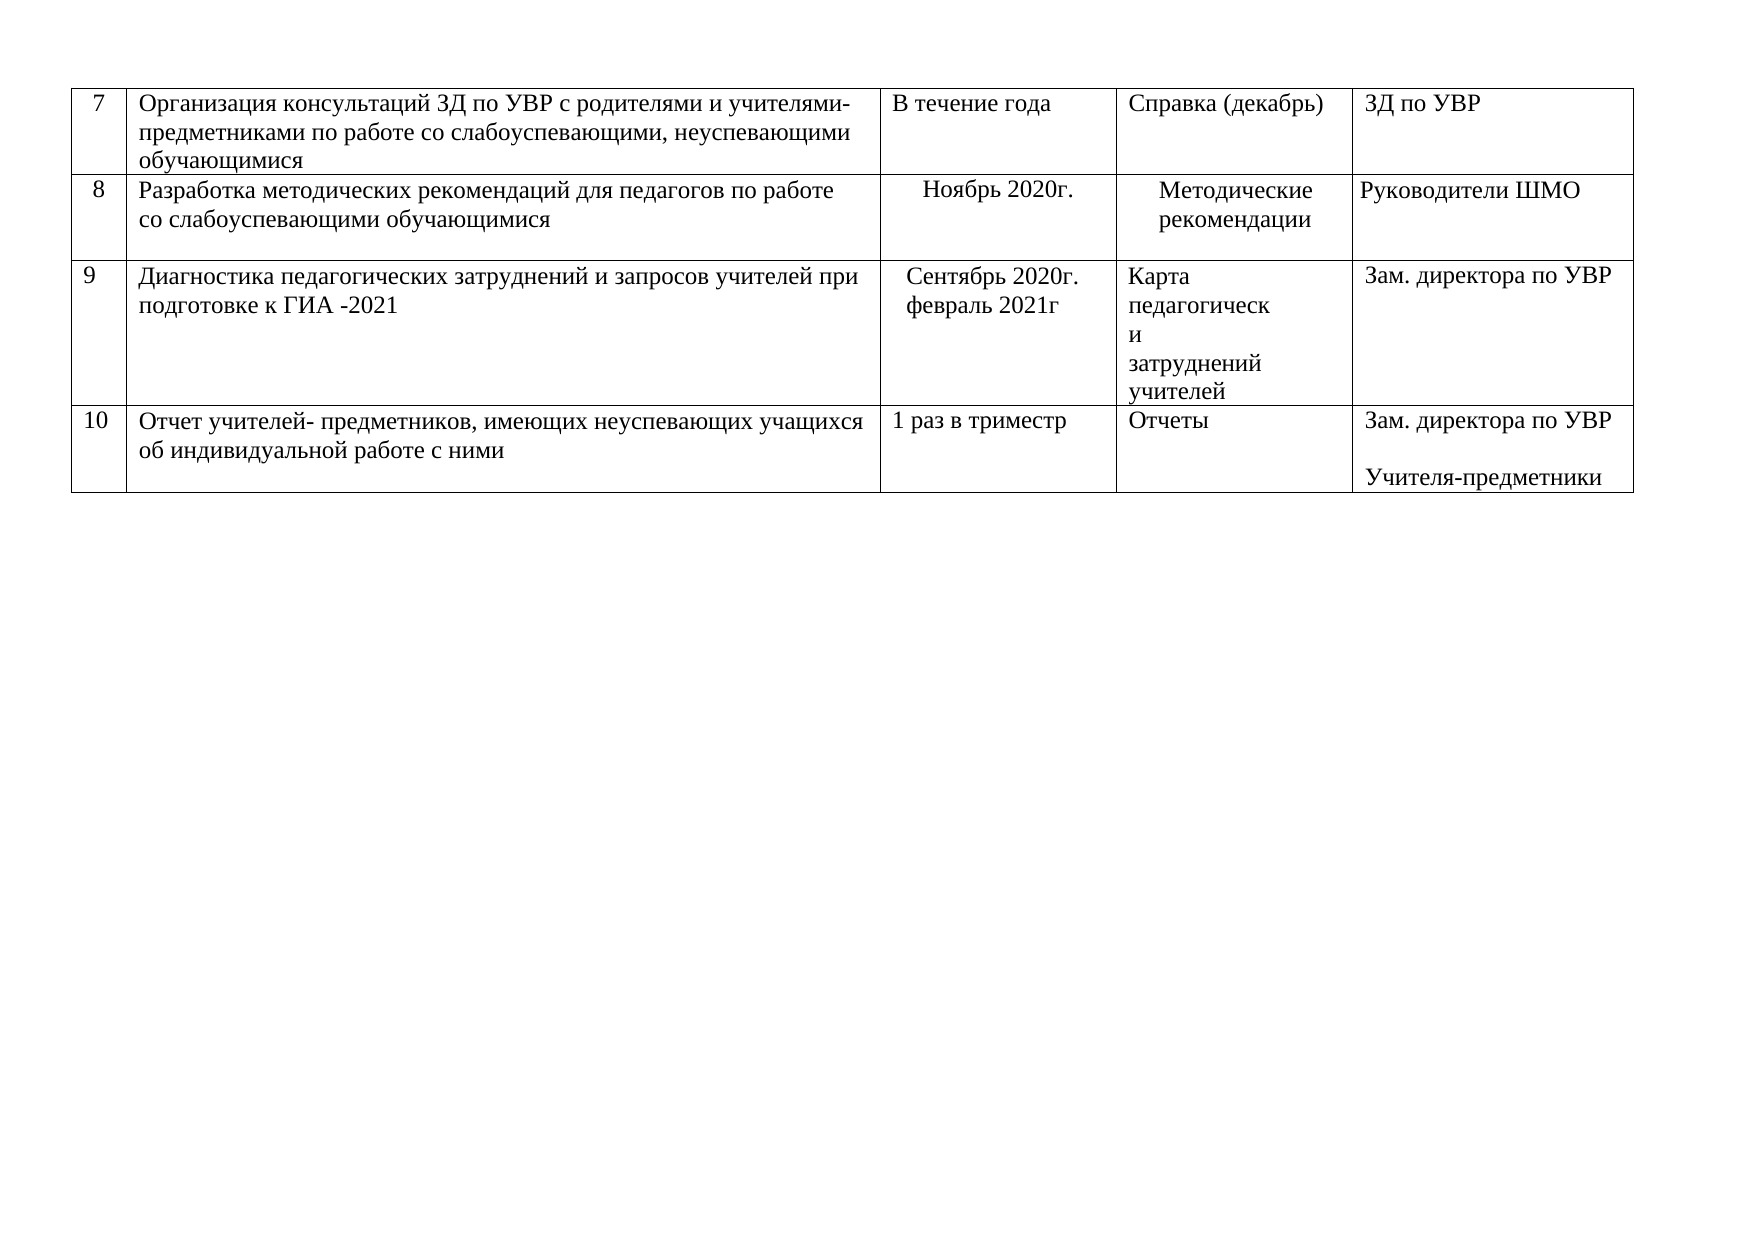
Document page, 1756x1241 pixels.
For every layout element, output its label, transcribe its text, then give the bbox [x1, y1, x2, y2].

table_cell 7 [72, 89, 126, 174]
table_cell Ноябрь 2020г. [881, 175, 1116, 260]
table_cell 1 раз в триместр [881, 406, 1116, 492]
table_cell Методические рекомендации [1117, 175, 1352, 260]
table_cell Зам. директора по УВР [1353, 261, 1633, 405]
table_cell Карта педагогически затруднений учителей [1117, 261, 1352, 405]
table_cell Отчет учителей- предметников, имеющих неуспевающих учащихся об индивидуальной работе с ними [127, 406, 880, 492]
table_cell 8 [72, 175, 126, 260]
table_cell ЗД по УВР [1353, 89, 1633, 174]
table_cell Организация консультаций ЗД по УВР с родителями и учителями- предметниками по работе со слабоуспевающими, неуспевающими обучающимися [127, 89, 880, 174]
table_cell Руководители ШМО [1353, 175, 1633, 260]
table_cell Разработка методических рекомендаций для педагогов по работе со слабоуспевающими обучающимися [127, 175, 880, 260]
table_cell Справка (декабрь) [1117, 89, 1352, 174]
table_cell Зам. директора по УВР Учителя-предметники [1353, 406, 1633, 492]
table_cell Сентябрь 2020г. февраль 2021г [881, 261, 1116, 405]
table_cell 10 [72, 406, 126, 492]
table_cell 9 [72, 261, 126, 405]
table_cell Диагностика педагогических затруднений и запросов учителей при подготовке к ГИА -2021 [127, 261, 880, 405]
table_cell В течение года [881, 89, 1116, 174]
table_cell Отчеты [1117, 406, 1352, 492]
